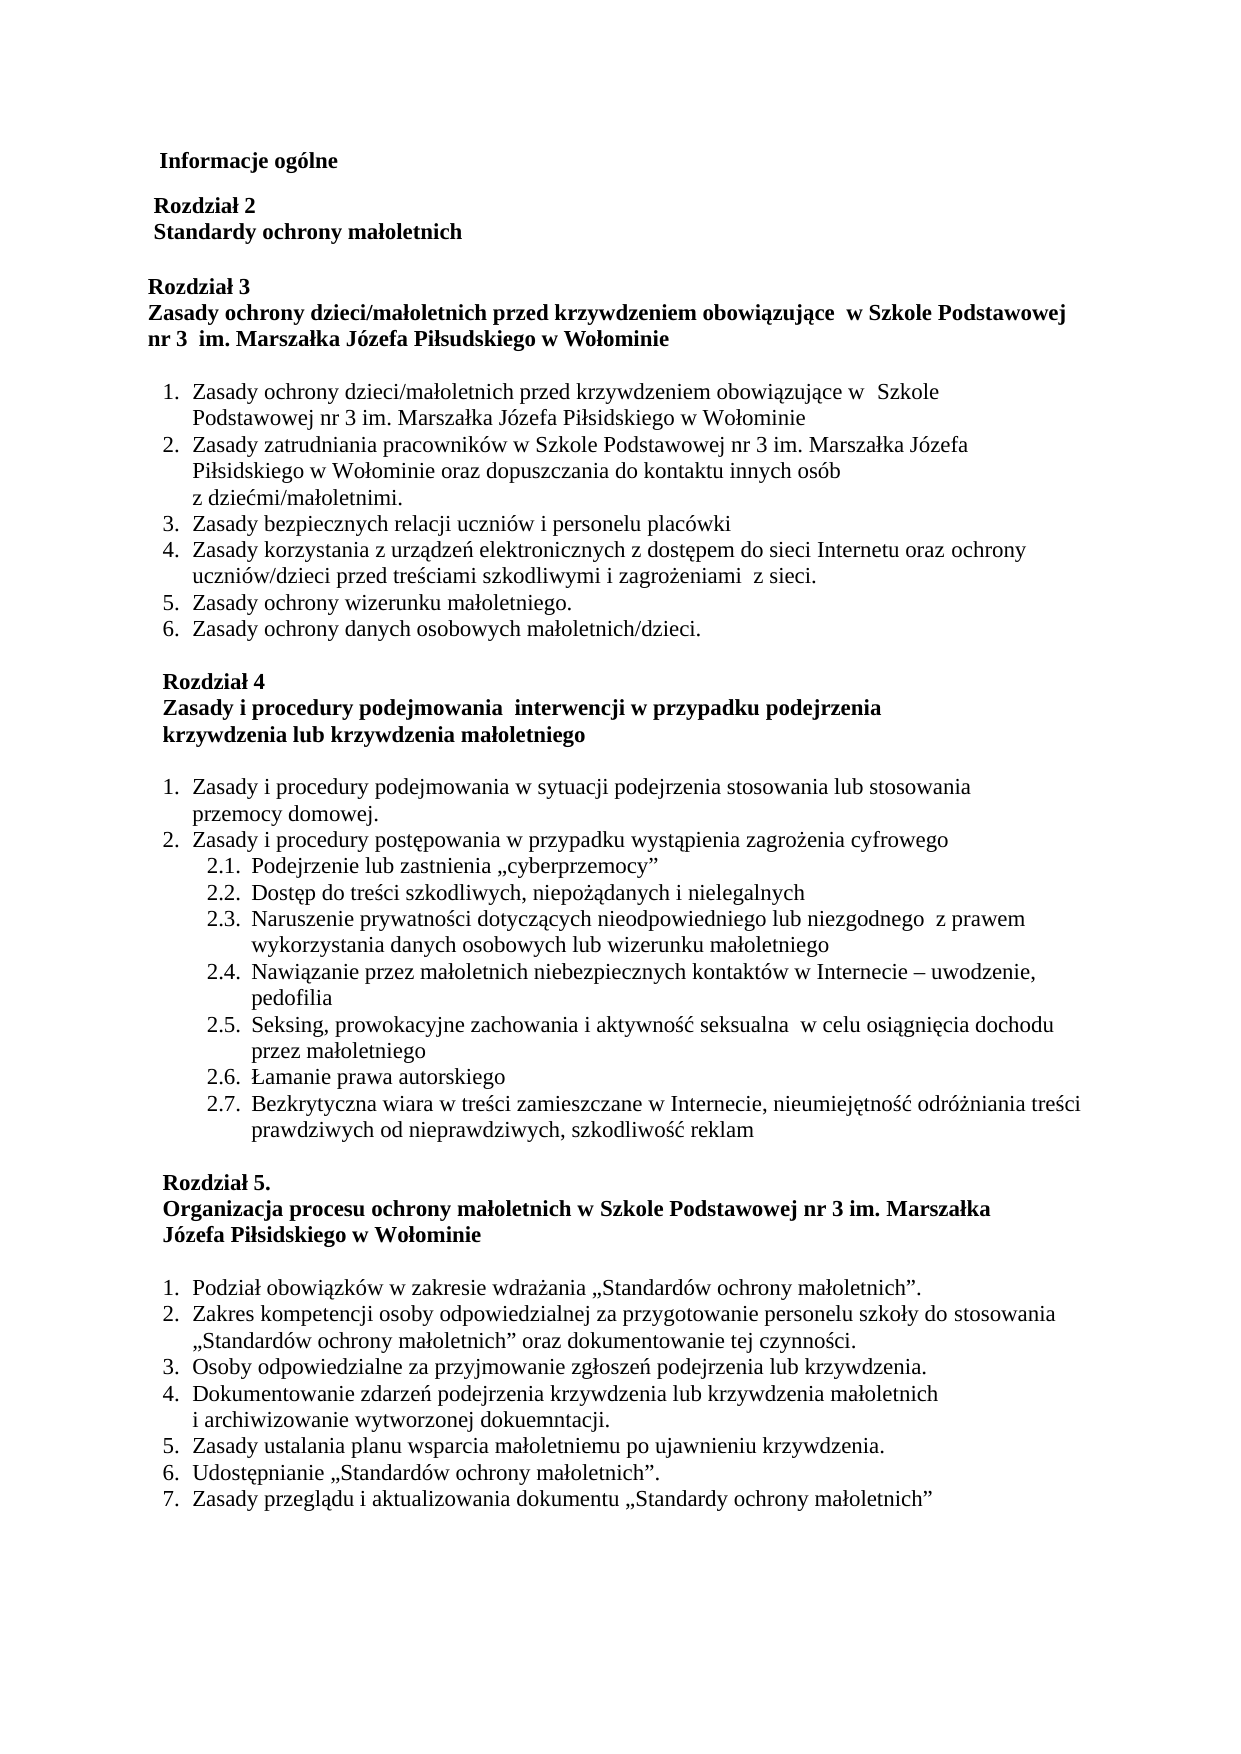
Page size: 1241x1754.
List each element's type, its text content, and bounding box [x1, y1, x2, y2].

list Zasady korzystania z urządzeń elektronicznych z dostępem do sieci Internetu oraz ochrony uczniów/dzieci przed treściami szkodliwymi i zagrożeniami z sieci. [162, 536, 1048, 589]
list Osoby odpowiedzialne za przyjmowanie zgłoszeń podejrzenia lub krzywdzenia. [162, 1353, 1093, 1379]
text Informacje ogólne [148, 148, 1039, 174]
list Seksing, prowokacyjne zachowania i aktywność seksualna w celu osiągnięcia dochodu przez małoletniego [207, 1011, 1093, 1063]
list Zasady ochrony danych osobowych małoletnich/dzieci. [162, 615, 1048, 642]
list Zasady ochrony dzieci/małoletnich przed krzywdzeniem obowiązujące w Szkole Podstawowej nr 3 im. Marszałka Józefa Piłsidskiego w Wołominie [162, 378, 1048, 431]
text Standardy ochrony małoletnich [148, 218, 1004, 245]
list Udostępnianie „Standardów ochrony małoletnich”. [162, 1459, 1063, 1485]
list Podejrzenie lub zastnienia „cyberprzemocy” [207, 852, 1004, 879]
list Łamanie prawa autorskiego [207, 1063, 1004, 1090]
list Zasady zatrudniania pracowników w Szkole Podstawowej nr 3 im. Marszałka Józefa Piłsidskiego w Wołominie oraz dopuszczania do kontaktu innych osób z dziećmi/małoletnimi. [162, 431, 1048, 510]
list Zasady i procedury podejmowania w sytuacji podejrzenia stosowania lub stosowania przemocy domowej. [162, 773, 1048, 826]
list Zasady i procedury postępowania w przypadku wystąpienia zagrożenia cyfrowego [162, 826, 1004, 852]
list Dokumentowanie zdarzeń podejrzenia krzywdzenia lub krzywdzenia małoletnich i archiwizowanie wytworzonej dokuemntacji. [162, 1379, 1093, 1432]
list Naruszenie prywatności dotyczących nieodpowiedniego lub niezgodnego z prawem wykorzystania danych osobowych lub wizerunku małoletniego [207, 905, 1093, 958]
list Bezkrytyczna wiara w treści zamieszczane w Internecie, nieumiejętność odróżniania treści prawdziwych od nieprawdziwych, szkodliwość reklam [207, 1090, 1093, 1142]
list Organizacja procesu ochrony małoletnich w Szkole Podstawowej nr 3 im. Marszałka Józefa Piłsidskiego w Wołominie [162, 1195, 1004, 1248]
list Podział obowiązków w zakresie wdrażania „Standardów ochrony małoletnich”. [162, 1274, 1063, 1301]
text Rozdział 2 [148, 192, 1004, 218]
list Nawiązanie przez małoletnich niebezpiecznych kontaktów w Internecie – uwodzenie, pedofilia [207, 958, 1093, 1011]
list Zasady przeglądu i aktualizowania dokumentu „Standardy ochrony małoletnich” [162, 1485, 1063, 1511]
list Rozdział 5. [162, 1169, 1004, 1195]
list Zasady bezpiecznych relacji uczniów i personelu placówki [162, 510, 1048, 536]
list Zasady i procedury podejmowania interwencji w przypadku podejrzenia krzywdzenia lub krzywdzenia małoletniego [162, 694, 1004, 747]
list Zakres kompetencji osoby odpowiedzialnej za przygotowanie personelu szkoły do stosowania „Standardów ochrony małoletnich” oraz dokumentowanie tej czynności. [162, 1301, 1063, 1353]
text Zasady ochrony dzieci/małoletnich przed krzywdzeniem obowiązujące w Szkole Podstawowej nr 3 im. Marszałka Józefa Piłsudskiego w Wołominie [148, 299, 1093, 352]
list Dostęp do treści szkodliwych, niepożądanych i nielegalnych [207, 879, 1004, 905]
list Zasady ustalania planu wsparcia małoletniemu po ujawnieniu krzywdzenia. [162, 1432, 1063, 1459]
list Zasady ochrony wizerunku małoletniego. [162, 589, 1048, 615]
text Rozdział 3 [148, 273, 1004, 299]
list Rozdział 4 [162, 668, 1004, 694]
